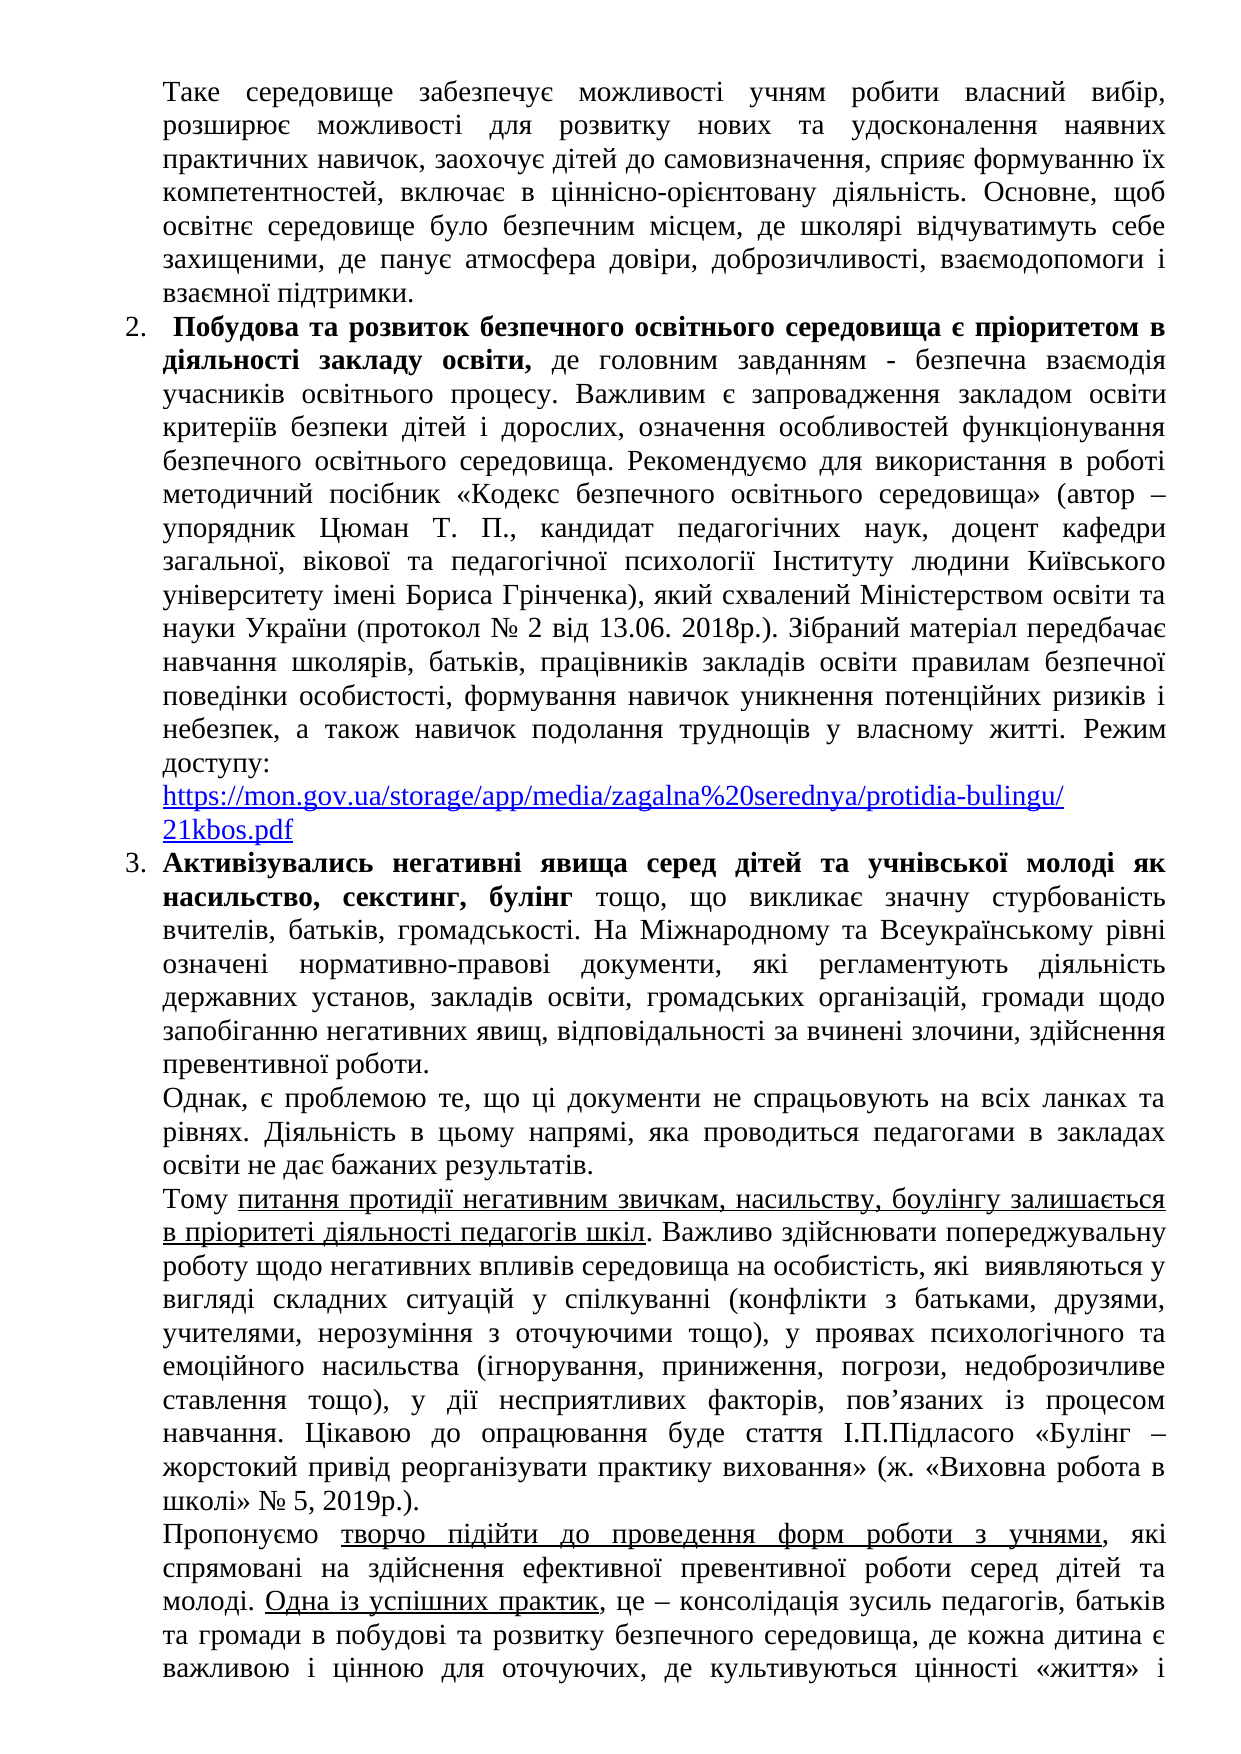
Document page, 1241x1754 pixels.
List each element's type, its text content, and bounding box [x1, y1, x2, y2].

text Таке середовище забезпечує можливості учням робити власний вибір, розширює можливості для розвитку нових та удосконалення наявних практичних навичок, заохочує дітей до самовизначення, сприяє формуванню їх компетентностей, включає в ціннісно-орієнтовану діяльність. Основне, щоб освітнє середовище було безпечним місцем, де школярі відчуватимуть себе захищеними, де панує атмосфера довіри, доброзичливості, взаємодопомоги і взаємної підтримки. [162, 74, 1167, 309]
text Однак, є проблемою те, що ці документи не спрацьовують на всіх ланках та рівнях. Діяльність в цьому напрямі, яка проводиться педагогами в закладах освіти не дає бажаних результатів. [162, 1080, 1167, 1181]
text Тому питання протидії негативним звичкам, насильству, боулінгу залишається в пріоритеті діяльності педагогів шкіл. Важливо здійснювати попереджувальну роботу щодо негативних впливів середовища на особистість, які виявляються у вигляді складних ситуацій у спілкуванні (конфлікти з батьками, друзями, учителями, нерозуміння з оточуючими тощо), у проявах психологічного та емоційного насильства (ігнорування, приниження, погрози, недоброзичливе ставлення тощо), у дії несприятливих факторів, пов’язаних із процесом навчання. Цікавою до опрацювання буде стаття І.П.Підласого «Булінг – жорстокий привід реорганізувати практику виховання» (ж. «Виховна робота в школі» № 5, 2019р.). [162, 1181, 1167, 1516]
list Побудова та розвиток безпечного освітнього середовища є пріоритетом в діяльності закладу освіти, де головним завданням - безпечна взаємодія учасників освітнього процесу. Важливим є запровадження закладом освіти критеріїв безпеки дітей і дорослих, означення особливостей функціонування безпечного освітнього середовища. Рекомендуємо для використання в роботі методичний посібник «Кодекс безпечного освітнього середовища» (автор – упорядник Цюман Т. П., кандидат педагогічних наук, доцент кафедри загальної, вікової та педагогічної психології Інституту людини Київського університету імені Бориса Грінченка), який схвалений Міністерством освіти та науки України (протокол № 2 від 13.06. 2018р.). Зібраний матеріал передбачає навчання школярів, батьків, працівників закладів освіти правилам безпечної поведінки особистості, формування навичок уникнення потенційних ризиків і небезпек, а також навичок подолання труднощів у власному житті. Режим доступу: [125, 309, 1167, 778]
list Активізувались негативні явища серед дітей та учнівської молоді як насильство, секстинг, булінг тощо, що викликає значну стурбованість вчителів, батьків, громадськості. На Міжнародному та Всеукраїнському рівні означені нормативно-правові документи, які регламентують діяльність державних установ, закладів освіти, громадських організацій, громади щодо запобіганню негативних явищ, відповідальності за вчинені злочини, здійснення превентивної роботи. [125, 845, 1167, 1080]
text https://mon.gov.ua/storage/app/media/zagalna%20serednya/protidia-bulingu/21kbos.pdf [162, 778, 1167, 845]
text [162, 1516, 1167, 1684]
